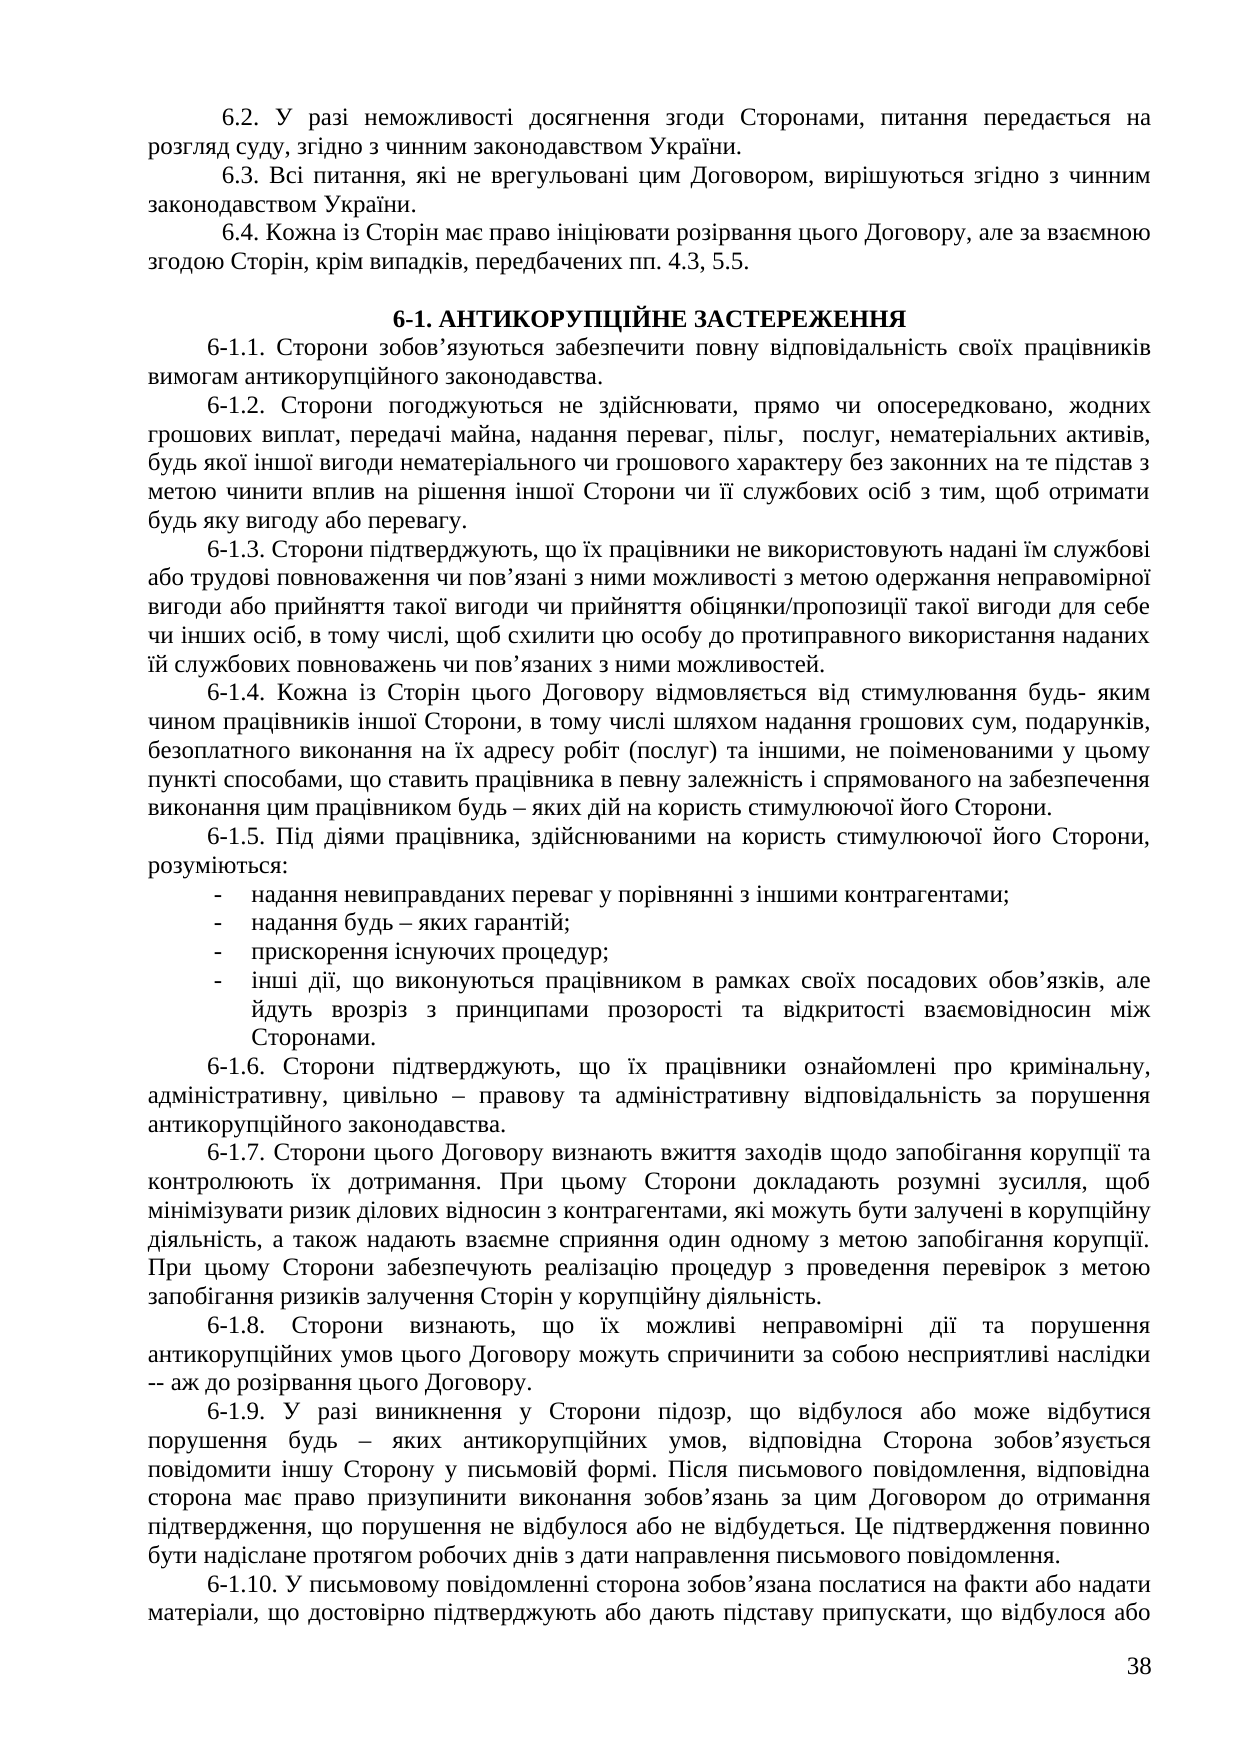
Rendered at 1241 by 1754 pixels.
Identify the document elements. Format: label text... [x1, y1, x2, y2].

list інші дії, що виконуються працівником в рамках своїх посадових обов’язків, але йдуть врозріз з принципами прозорості та відкритості взаємовідносин між Сторонами. [214, 965, 1152, 1051]
list надання будь – яких гарантій; [214, 907, 1152, 936]
text 6-1.9. У разі виникнення у Сторони підозр, що відбулося або може відбутися порушення будь – яких антикорупційних умов, відповідна Сторона зобов’язується повідомити іншу Сторону у письмовій формі. Після письмового повідомлення, відповідна сторона має право призупинити виконання зобов’язань за цим Договором до отримання підтвердження, що порушення не відбулося або не відбудеться. Це підтвердження повинно бути надіслане протягом робочих днів з дати направлення письмового повідомлення. [148, 1396, 1152, 1569]
text 6-1.6. Сторони підтверджують, що їх працівники ознайомлені про кримінальну, адміністративну, цивільно – правову та адміністративну відповідальність за порушення антикорупційного законодавства. [148, 1051, 1152, 1137]
text 6-1.3. Сторони підтверджують, що їх працівники не використовують надані їм службові або трудові повноваження чи пов’язані з ними можливості з метою одержання неправомірної вигоди або прийняття такої вигоди чи прийняття обіцянки/пропозиції такої вигоди для себе чи інших осіб, в тому числі, щоб схилити цю особу до протиправного використання наданих їй службових повноважень чи пов’язаних з ними можливостей. [148, 534, 1152, 677]
list надання невиправданих переваг у порівнянні з іншими контрагентами; [214, 879, 1152, 907]
text 6-1.4. Кожна із Сторін цього Договору відмовляється від стимулювання будь- яким чином працівників іншої Сторони, в тому числі шляхом надання грошових сум, подарунків, безоплатного виконання на їх адресу робіт (послуг) та іншими, не поіменованими у цьому пункті способами, що ставить працівника в певну залежність і спрямованого на забезпечення виконання цим працівником будь – яких дій на користь стимулюючої його Сторони. [148, 677, 1152, 821]
text 6.3. Всі питання, які не врегульовані цим Договором, вирішуються згідно з чинним законодавством України. [148, 160, 1152, 217]
text 6-1.5. Під діями працівника, здійснюваними на користь стимулюючої його Сторони, розуміються: [148, 821, 1152, 879]
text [148, 1569, 1152, 1626]
text 6-1.1. Сторони зобов’язуються забезпечити повну відповідальність своїх працівників вимогам антикорупційного законодавства. [148, 332, 1152, 390]
text 6-1.7. Сторони цього Договору визнають вжиття заходів щодо запобігання корупції та контролюють їх дотримання. При цьому Сторони докладають розумні зусилля, щоб мінімізувати ризик ділових відносин з контрагентами, які можуть бути залучені в корупційну діяльність, а також надають взаємне сприяння один одному з метою запобігання корупції. При цьому Сторони забезпечують реалізацію процедур з проведення перевірок з метою запобігання ризиків залучення Сторін у корупційну діяльність. [148, 1137, 1152, 1310]
text 6.2. У разі неможливості досягнення згоди Сторонами, питання передається на розгляд суду, згідно з чинним законодавством України. [148, 102, 1152, 160]
text 6-1. АНТИКОРУПЦІЙНЕ ЗАСТЕРЕЖЕННЯ [148, 304, 1152, 332]
text 6-1.8. Сторони визнають, що їх можливі неправомірні дії та порушення антикорупційних умов цього Договору можуть спричинити за собою несприятливі наслідки -- аж до розірвання цього Договору. [148, 1310, 1152, 1396]
text 6.4. Кожна із Сторін має право ініціювати розірвання цього Договору, але за взаємною згодою Сторін, крім випадків, передбачених пп. 4.3, 5.5. [148, 217, 1152, 275]
text 6-1.2. Сторони погоджуються не здійснювати, прямо чи опосередковано, жодних грошових виплат, передачі майна, надання переваг, пільг, послуг, нематеріальних активів, будь якої іншої вигоди нематеріального чи грошового характеру без законних на те підстав з метою чинити вплив на рішення іншої Сторони чи її службових осіб з тим, щоб отримати будь яку вигоду або перевагу. [148, 390, 1152, 534]
list прискорення існуючих процедур; [214, 936, 1152, 965]
